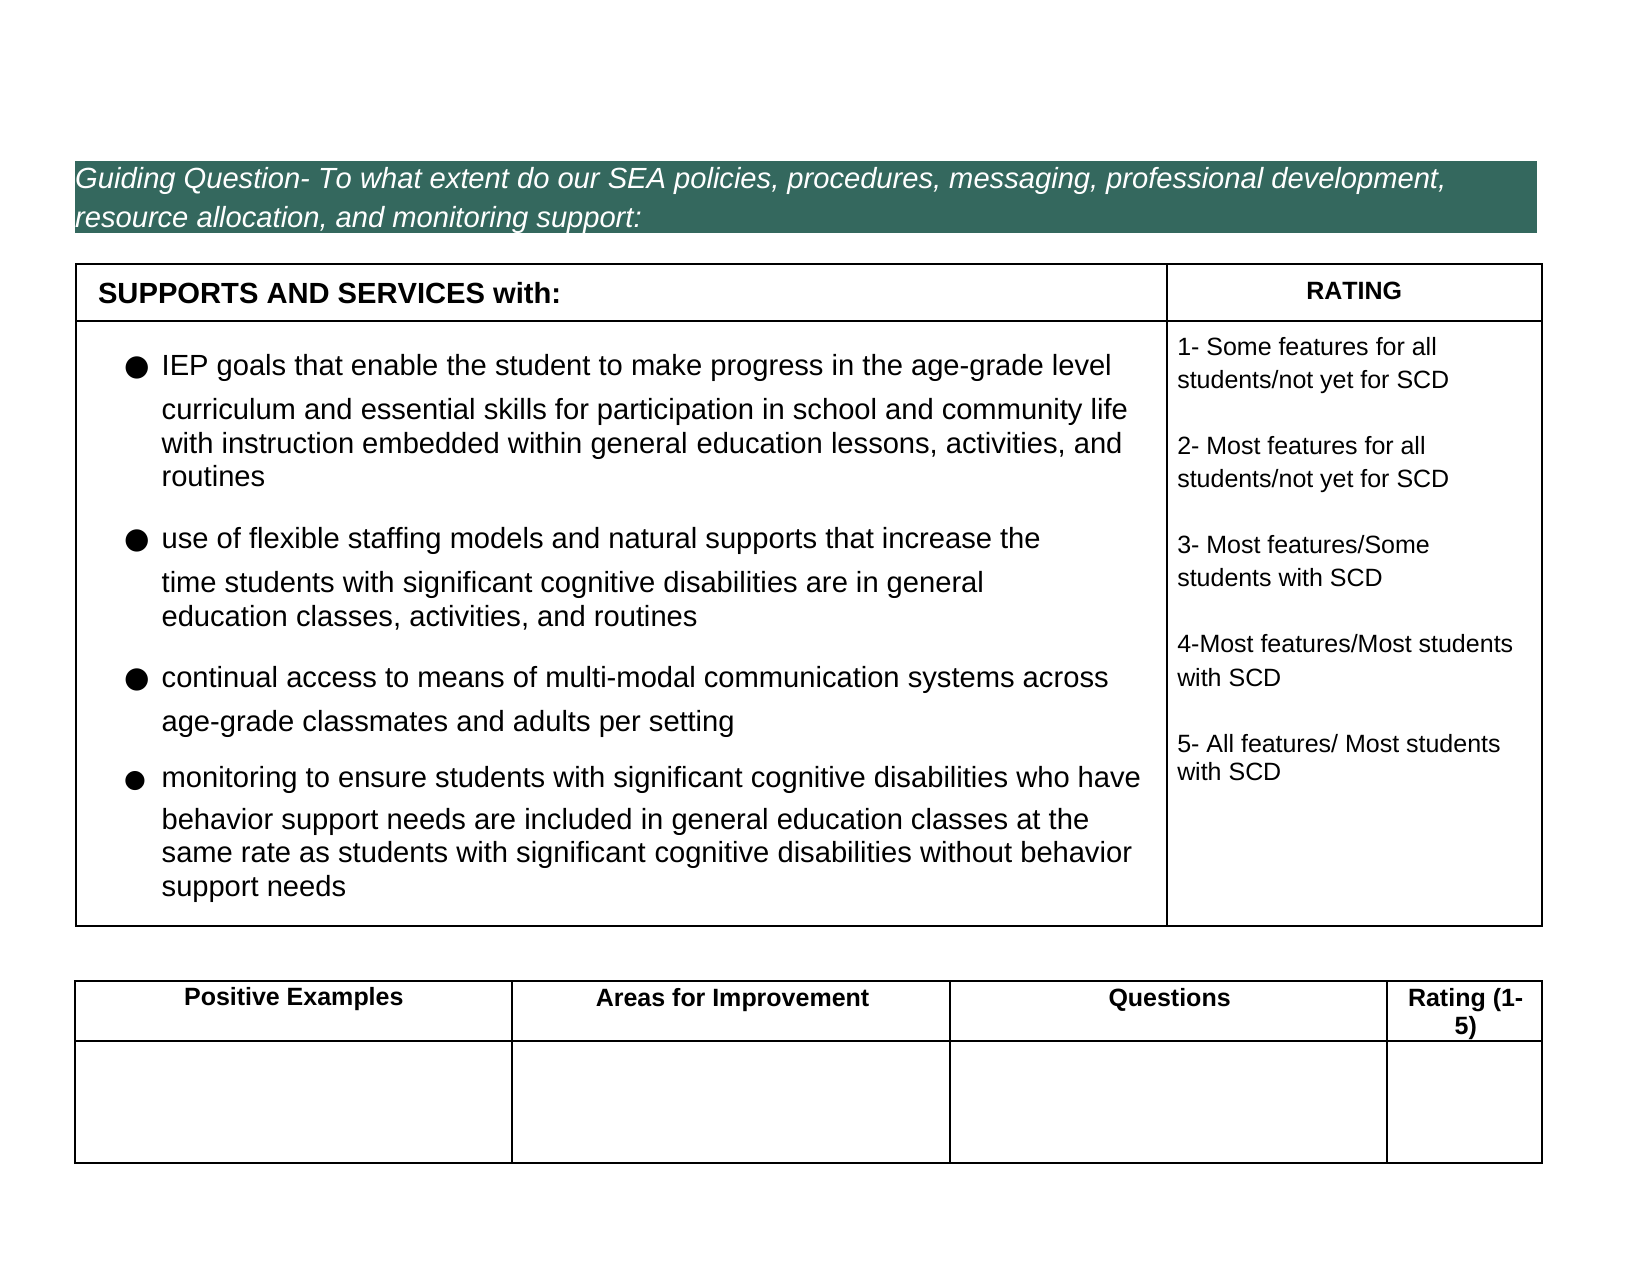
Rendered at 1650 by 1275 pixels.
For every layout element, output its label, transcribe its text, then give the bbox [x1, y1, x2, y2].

table_cell [76, 1042, 511, 1162]
table_cell 1- Some features for all students/not yet for SCD 2- Most features for all students/not yet for SCD 3- Most features/Some students with SCD 4-Most features/Most students with SCD 5- All features/ Most students with SCD [1168, 322, 1541, 925]
table_header Rating (1-5) [1388, 982, 1541, 1040]
table_header Questions [951, 982, 1386, 1040]
subtitle Guiding Question- To what extent do our SEA policies, procedures, messaging, professional development, resource allocation, and monitoring support: [75, 161, 1537, 233]
table_header SUPPORTS AND SERVICES with: [77, 265, 1166, 320]
table_header RATING [1168, 265, 1541, 320]
table_cell [1388, 1042, 1541, 1162]
table_header Positive Examples [76, 982, 511, 1040]
table_header Areas for Improvement [513, 982, 949, 1040]
table_cell [951, 1042, 1386, 1162]
table_cell [513, 1042, 949, 1162]
table_cell IEP goals that enable the student to make progress in the age-grade level curriculum and essential skills for participation in school and community life with instruction embedded within general education lessons, activities, and routines use of flexible staffing models and natural supports that increase the time students with significant cognitive disabilities are in general education classes, activities, and routines continual access to means of multi-modal communication systems across age-grade classmates and adults per setting monitoring to ensure students with significant cognitive disabilities who have behavior support needs are included in general education classes at the same rate as students with significant cognitive disabilities without behavior support needs [77, 322, 1166, 925]
